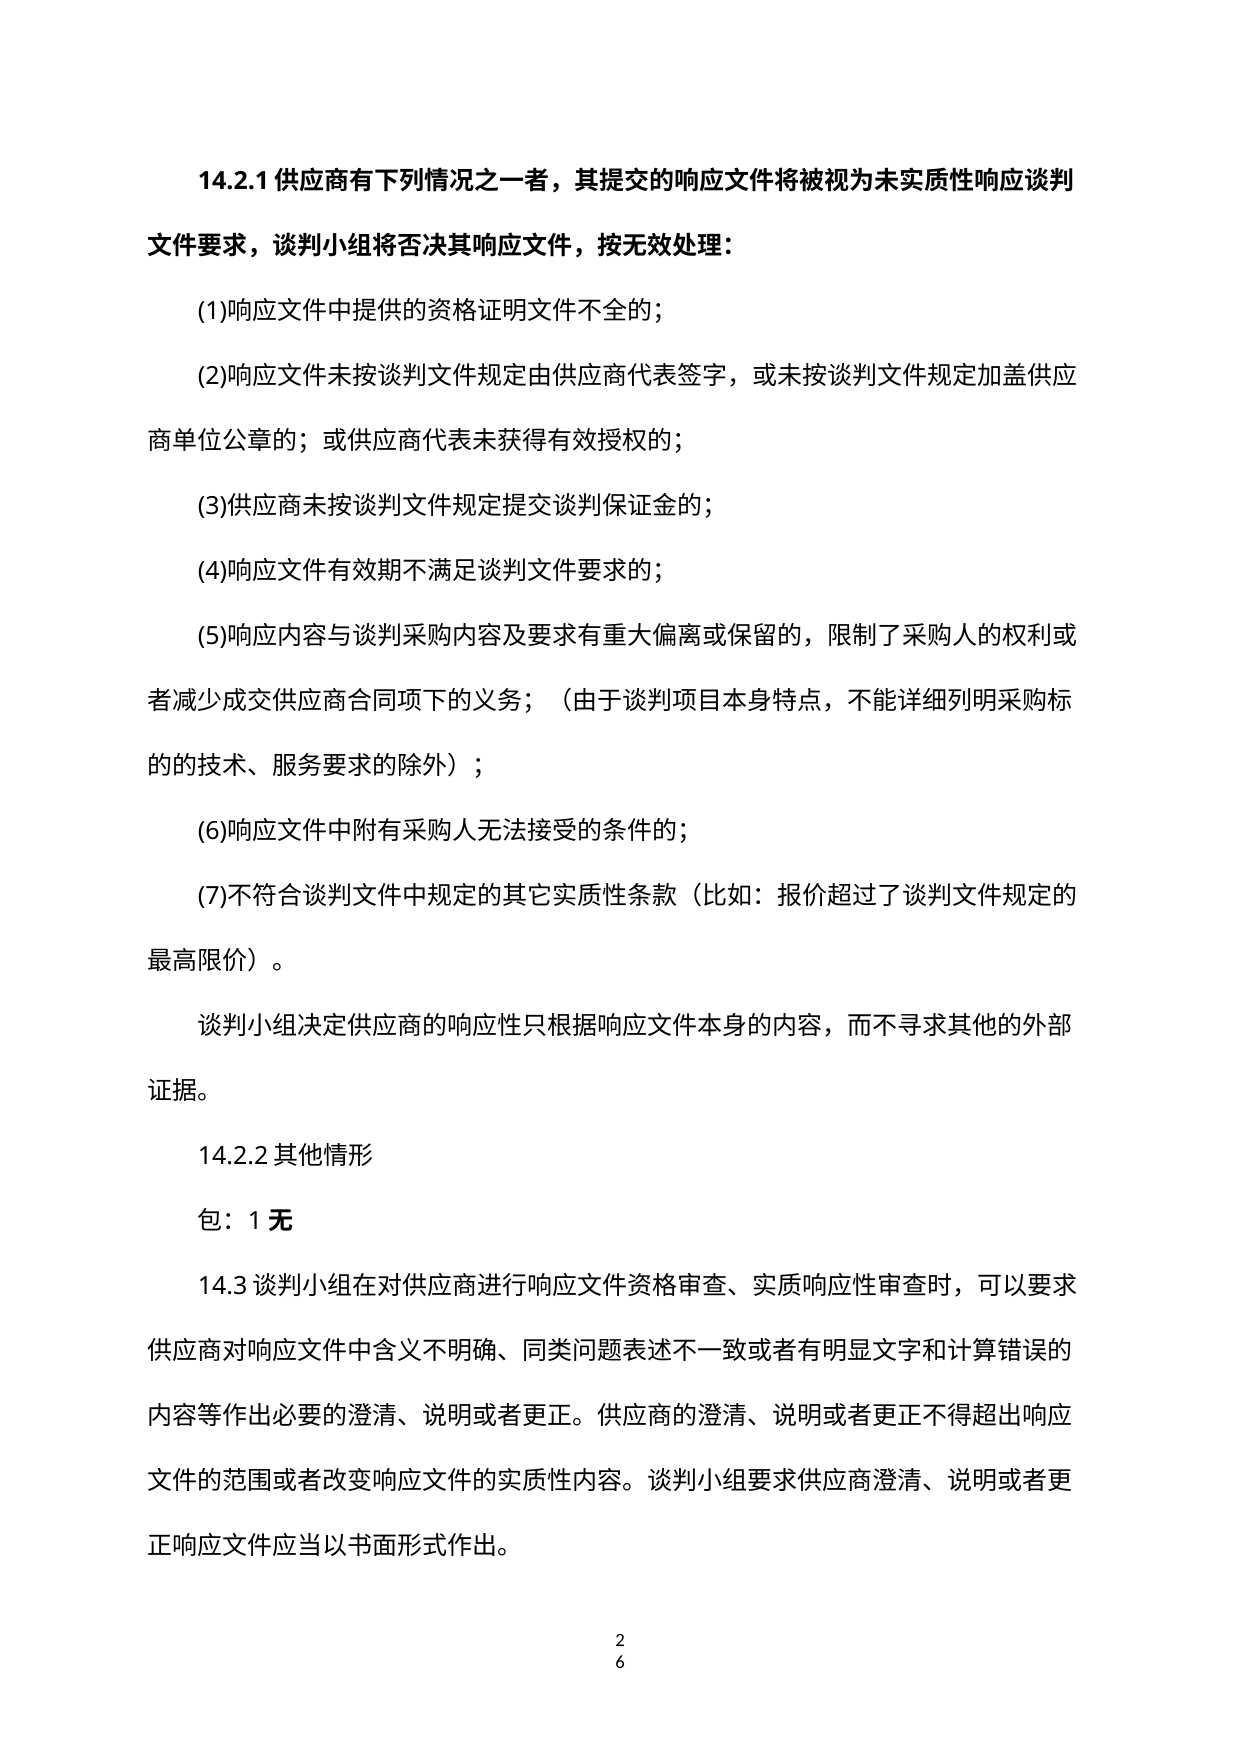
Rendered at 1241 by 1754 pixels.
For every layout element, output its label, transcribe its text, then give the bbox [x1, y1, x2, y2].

text (4)响应文件有效期不满足谈判文件要求的； [148, 536, 1093, 601]
text 14.2.1供应商有下列情况之一者，其提交的响应文件将被视为未实质性响应谈判文件要求，谈判小组将否决其响应文件，按无效处理： [148, 146, 1093, 276]
text (3)供应商未按谈判文件规定提交谈判保证金的； [148, 471, 1093, 536]
text (1)响应文件中提供的资格证明文件不全的； [148, 276, 1093, 341]
text (5)响应内容与谈判采购内容及要求有重大偏离或保留的，限制了采购人的权利或者减少成交供应商合同项下的义务；（由于谈判项目本身特点，不能详细列明采购标的的技术、服务要求的除外）； [148, 601, 1093, 796]
text 14.2.2其他情形 [148, 1121, 1093, 1186]
text 包：1 无 [148, 1186, 1093, 1251]
text (6)响应文件中附有采购人无法接受的条件的； [148, 796, 1093, 861]
text (7)不符合谈判文件中规定的其它实质性条款（比如：报价超过了谈判文件规定的最高限价）。 [148, 861, 1093, 991]
text (2)响应文件未按谈判文件规定由供应商代表签字，或未按谈判文件规定加盖供应商单位公章的；或供应商代表未获得有效授权的； [148, 341, 1093, 471]
text 14.3谈判小组在对供应商进行响应文件资格审查、实质响应性审查时，可以要求供应商对响应文件中含义不明确、同类问题表述不一致或者有明显文字和计算错误的内容等作出必要的澄清、说明或者更正。供应商的澄清、说明或者更正不得超出响应文件的范围或者改变响应文件的实质性内容。谈判小组要求供应商澄清、说明或者更正响应文件应当以书面形式作出。 [148, 1251, 1093, 1576]
text 谈判小组决定供应商的响应性只根据响应文件本身的内容，而不寻求其他的外部证据。 [148, 991, 1093, 1121]
